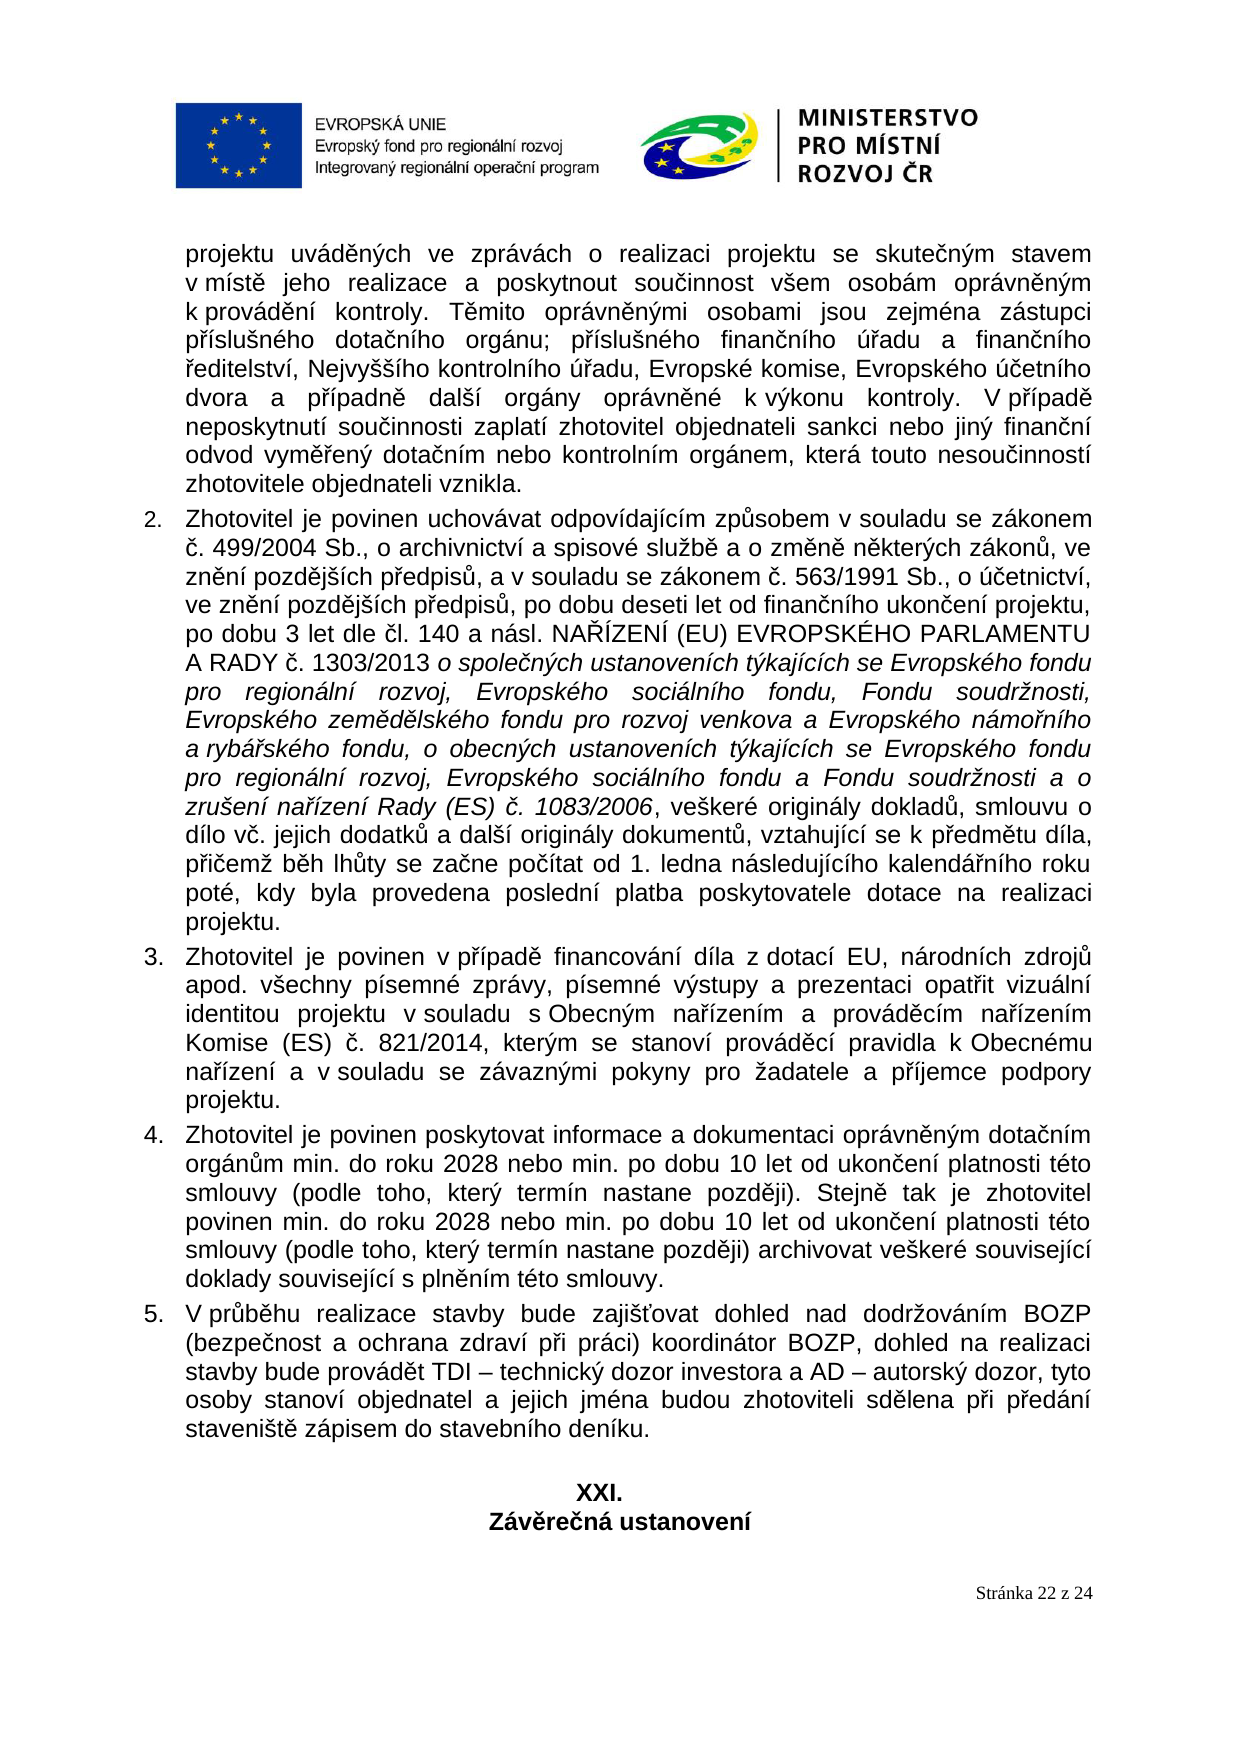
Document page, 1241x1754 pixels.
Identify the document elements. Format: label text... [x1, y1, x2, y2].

list V průběhu realizace stavby bude zajišťovat dohled nad dodržováním BOZP (bezpečnost a ochrana zdraví při práci) koordinátor BOZP, dohled na realizaci stavby bude provádět TDI – technický dozor investora a AD – autorský dozor, tyto osoby stanoví objednatel a jejich jména budou zhotoviteli sdělena při předání staveniště zápisem do stavebního deníku. [143, 1299, 1093, 1443]
subtitle Závěrečná ustanovení [148, 1507, 1093, 1535]
list Zhotovitel je povinen poskytovat informace a dokumentaci oprávněným dotačním orgánům min. do roku 2028 nebo min. po dobu 10 let od ukončení platnosti této smlouvy (podle toho, který termín nastane později). Stejně tak je zhotovitel povinen min. do roku 2028 nebo min. po dobu 10 let od ukončení platnosti této smlouvy (podle toho, který termín nastane později) archivovat veškeré související doklady související s plněním této smlouvy. [143, 1120, 1093, 1293]
list Zhotovitel je povinen v případě financování díla z dotací EU, národních zdrojů apod. všechny písemné zprávy, písemné výstupy a prezentaci opatřit vizuální identitou projektu v souladu s Obecným nařízením a prováděcím nařízením Komise (ES) č. 821/2014, kterým se stanoví prováděcí pravidla k Obecnému nařízení a v souladu se závaznými pokyny pro žadatele a příjemce podpory projektu. [143, 942, 1093, 1114]
list Zhotovitel je povinen uchovávat odpovídajícím způsobem v souladu se zákonem č. 499/2004 Sb., o archivnictví a spisové službě a o změně některých zákonů, ve znění pozdějších předpisů, a v souladu se zákonem č. 563/1991 Sb., o účetnictví, ve znění pozdějších předpisů, po dobu deseti let od finančního ukončení projektu, po dobu 3 let dle čl. 140 a násl. NAŘÍZENÍ (EU) EVROPSKÉHO PARLAMENTU A RADY č. 1303/2013 o společných ustanoveních týkajících se Evropského fondu pro regionální rozvoj, Evropského sociálního fondu, Fondu soudržnosti, Evropského zemědělského fondu pro rozvoj venkova a Evropského námořního a rybářského fondu, o obecných ustanoveních týkajících se Evropského fondu pro regionální rozvoj, Evropského sociálního fondu a Fondu soudržnosti a o zrušení nařízení Rady (ES) č. 1083/2006, veškeré originály dokladů, smlouvu o dílo vč. jejich dodatků a další originály dokumentů, vztahující se k předmětu díla, přičemž běh lhůty se začne počítat od 1. ledna následujícího kalendářního roku poté, kdy byla provedena poslední platba poskytovatele dotace na realizaci projektu. [143, 504, 1093, 935]
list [143, 239, 1093, 498]
subtitle XXI. [106, 1478, 1093, 1507]
